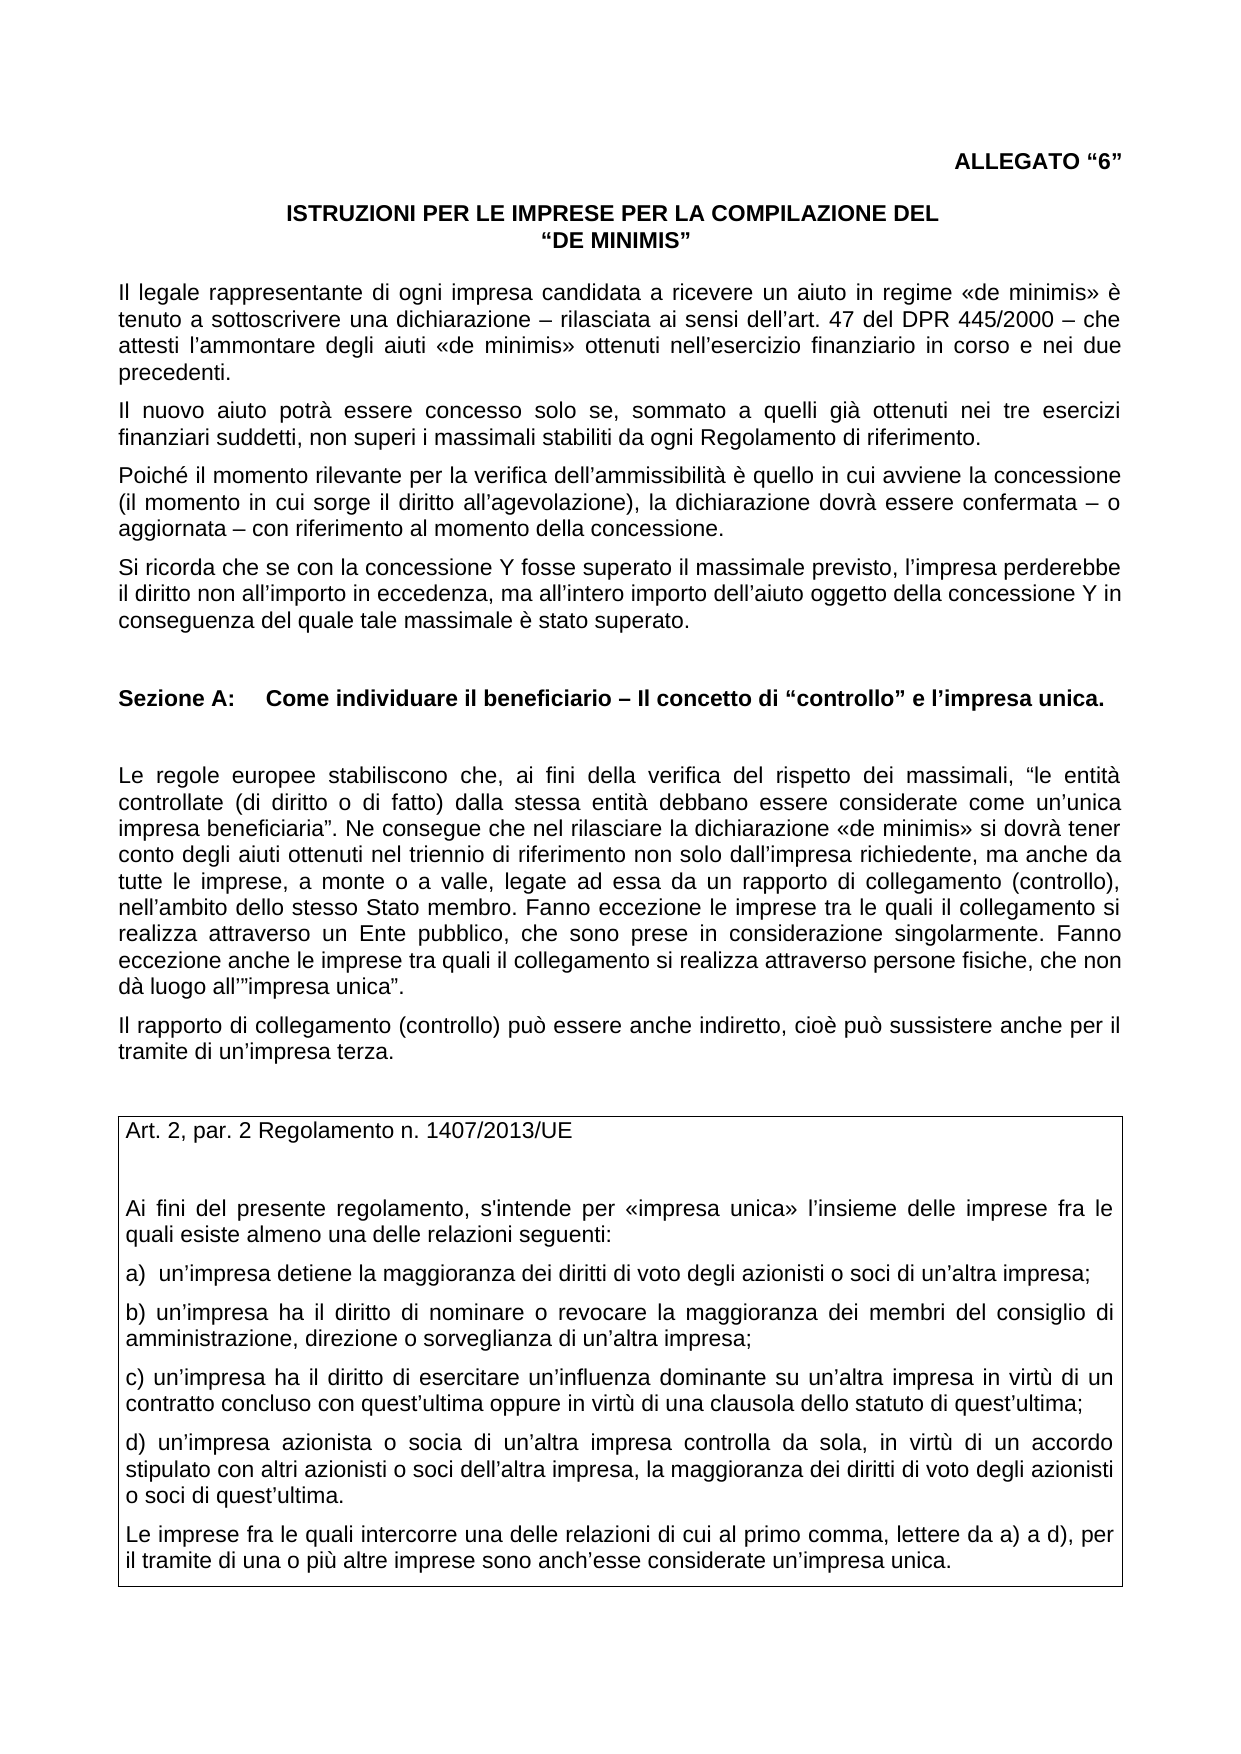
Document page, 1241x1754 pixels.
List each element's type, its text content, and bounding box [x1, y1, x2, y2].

text “DE MINIMIS” [118, 227, 1107, 253]
text Il rapporto di collegamento (controllo) può essere anche indiretto, cioè può sussistere anche per il tramite di un’impresa terza. [118, 1012, 1122, 1064]
text Il legale rappresentante di ogni impresa candidata a ricevere un aiuto in regime «de minimis» è tenuto a sottoscrivere una dichiarazione – rilasciata ai sensi dell’art. 47 del DPR 445/2000 – che attesti l’ammontare degli aiuti «de minimis» ottenuti nell’esercizio finanziario in corso e nei due precedenti. [118, 279, 1122, 385]
text Il nuovo aiuto potrà essere concesso solo se, sommato a quelli già ottenuti nei tre esercizi finanziari suddetti, non superi i massimali stabiliti da ogni Regolamento di riferimento. [118, 397, 1122, 450]
text Si ricorda che se con la concessione Y fosse superato il massimale previsto, l’impresa perderebbe il diritto non all’importo in eccedenza, ma all’intero importo dell’aiuto oggetto della concessione Y in conseguenza del quale tale massimale è stato superato. [118, 554, 1122, 633]
text ALLEGATO “6” [118, 148, 1122, 174]
text ISTRUZIONI PER LE IMPRESE PER LA COMPILAZIONE DEL [118, 200, 1107, 227]
text Le regole europee stabiliscono che, ai fini della verifica del rispetto dei massimali, “le entità controllate (di diritto o di fatto) dalla stessa entità debbano essere considerate come un’unica impresa beneficiaria”. Ne consegue che nel rilasciare la dichiarazione «de minimis» si dovrà tener conto degli aiuti ottenuti nel triennio di riferimento non solo dall’impresa richiedente, ma anche da tutte le imprese, a monte o a valle, legate ad essa da un rapporto di collegamento (controllo), nell’ambito dello stesso Stato membro. Fanno eccezione le imprese tra le quali il collegamento si realizza attraverso un Ente pubblico, che sono prese in considerazione singolarmente. Fanno eccezione anche le imprese tra quali il collegamento si realizza attraverso persone fisiche, che non dà luogo all’”impresa unica”. [118, 762, 1122, 999]
table_header Art. 2, par. 2 Regolamento n. 1407/2013/UE Ai fini del presente regolamento, s'intende per «impresa unica» l’insieme delle imprese fra le quali esiste almeno una delle relazioni seguenti: a) un’impresa detiene la maggioranza dei diritti di voto degli azionisti o soci di un’altra impresa; b) un’impresa ha il diritto di nominare o revocare la maggioranza dei membri del consiglio di amministrazione, direzione o sorveglianza di un’altra impresa; c) un’impresa ha il diritto di esercitare un’influenza dominante su un’altra impresa in virtù di un contratto concluso con quest’ultima oppure in virtù di una clausola dello statuto di quest’ultima; d) un’impresa azionista o socia di un’altra impresa controlla da sola, in virtù di un accordo stipulato con altri azionisti o soci dell’altra impresa, la maggioranza dei diritti di voto degli azionisti o soci di quest’ultima. Le imprese fra le quali intercorre una delle relazioni di cui al primo comma, lettere da a) a d), per il tramite di una o più altre imprese sono anch’esse considerate un’impresa unica. [119, 1117, 1122, 1586]
text Poiché il momento rilevante per la verifica dell’ammissibilità è quello in cui avviene la concessione (il momento in cui sorge il diritto all’agevolazione), la dichiarazione dovrà essere confermata – o aggiornata – con riferimento al momento della concessione. [118, 462, 1122, 542]
text Sezione A: Come individuare il beneficiario – Il concetto di “controllo” e l’impresa unica. [118, 684, 1122, 711]
